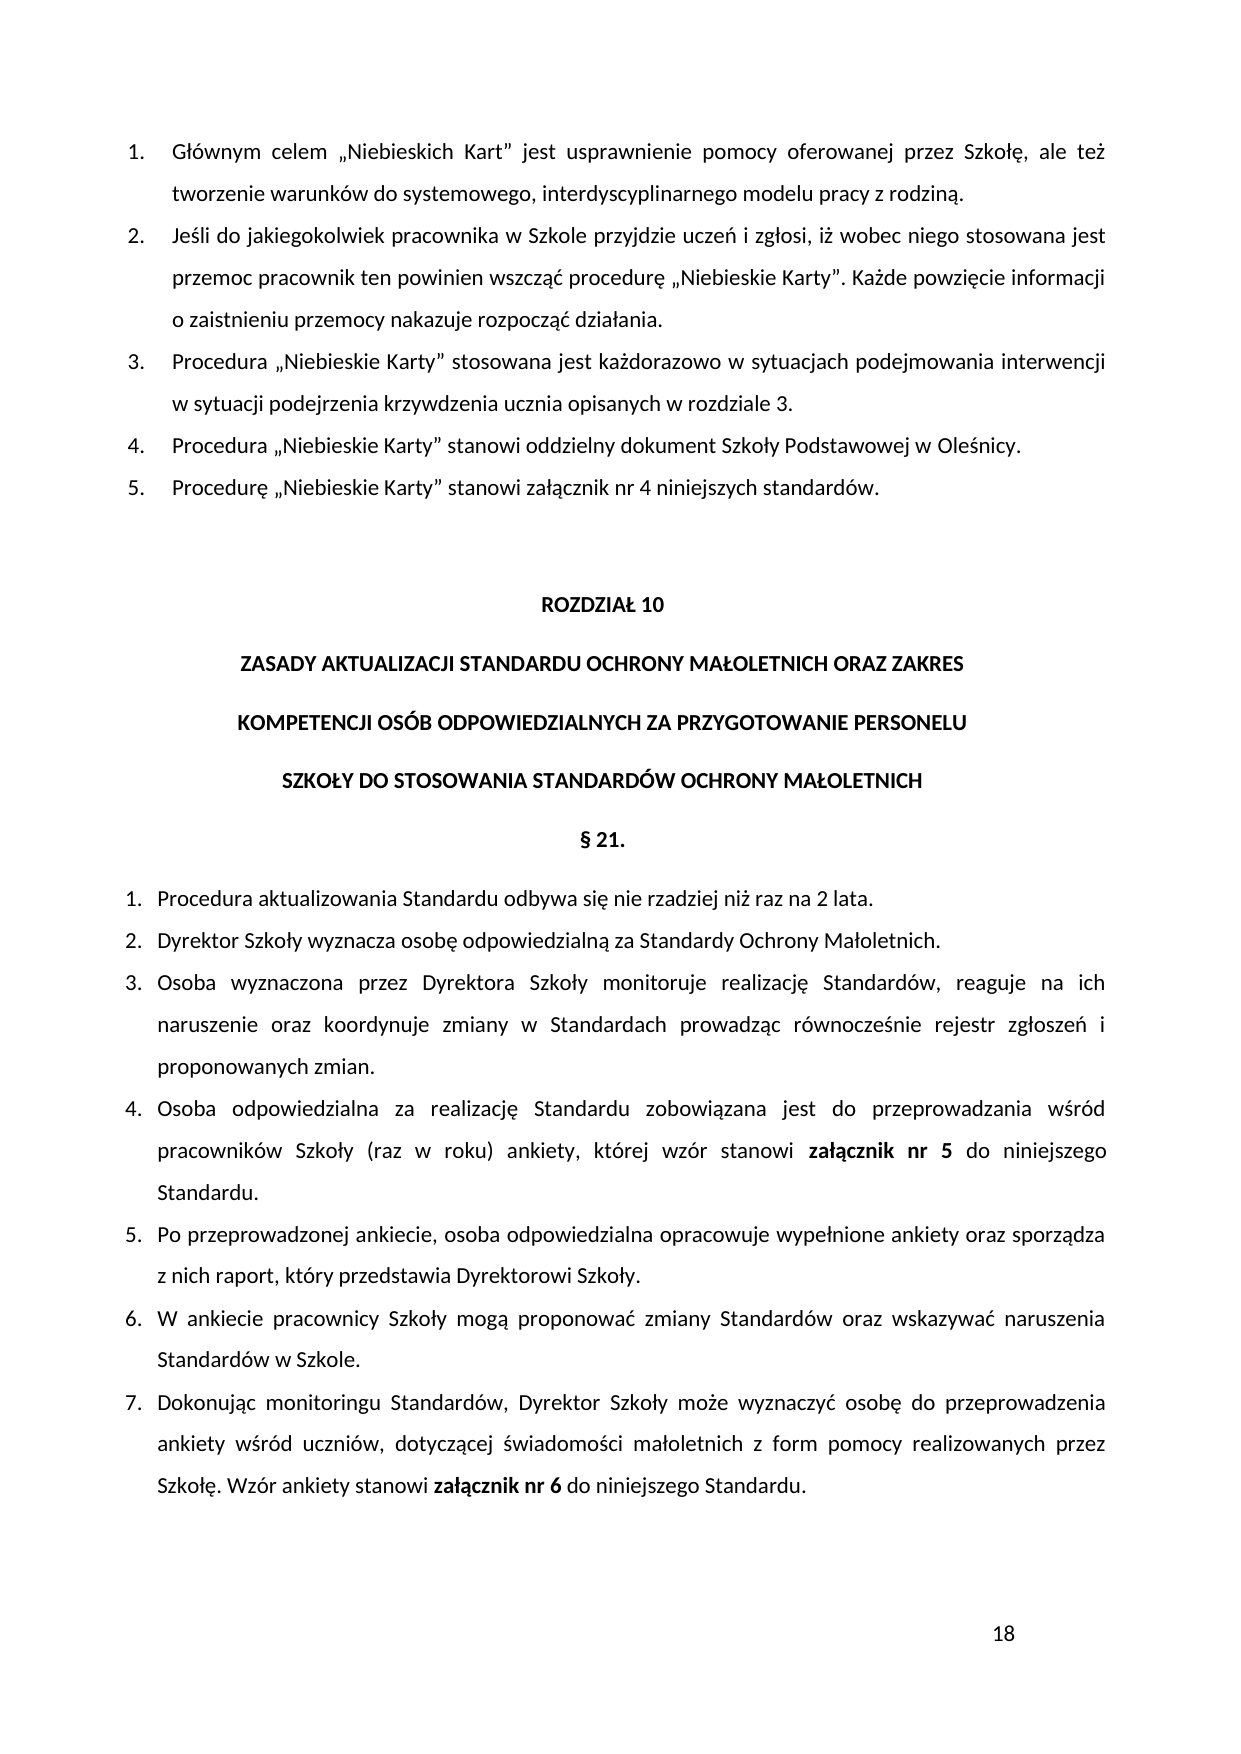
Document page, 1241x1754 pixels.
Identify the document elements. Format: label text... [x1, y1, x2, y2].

text ROZDZIAŁ 10 [98, 591, 1107, 619]
text KOMPETENCJI OSÓB ODPOWIEDZIALNYCH ZA PRZYGOTOWANIE PERSONELU [98, 708, 1107, 736]
text § 21. [98, 825, 1107, 853]
list Jeśli do jakiegokolwiek pracownika w Szkole przyjdzie uczeń i zgłosi, iż wobec niego stosowana jest przemoc pracownik ten powinien wszcząć procedurę „Niebieskie Karty”. Każde powzięcie informacji o zaistnieniu przemocy nakazuje rozpocząć działania. [127, 221, 1107, 333]
list Dokonując monitoringu Standardów, Dyrektor Szkoły może wyznaczyć osobę do przeprowadzenia ankiety wśród uczniów, dotyczącej świadomości małoletnich z form pomocy realizowanych przez Szkołę. Wzór ankiety stanowi załącznik nr 6 do niniejszego Standardu. [142, 1388, 1107, 1499]
list Po przeprowadzonej ankiecie, osoba odpowiedzialna opracowuje wypełnione ankiety oraz sporządza z nich raport, który przedstawia Dyrektorowi Szkoły. [142, 1220, 1107, 1290]
list Procedura „Niebieskie Karty” stosowana jest każdorazowo w sytuacjach podejmowania interwencji w sytuacji podejrzenia krzywdzenia ucznia opisanych w rozdziale 3. [127, 347, 1107, 417]
list Procedura „Niebieskie Karty” stanowi oddzielny dokument Szkoły Podstawowej w Oleśnicy. [127, 431, 1107, 459]
text SZKOŁY DO STOSOWANIA STANDARDÓW OCHRONY MAŁOLETNICH [98, 767, 1107, 794]
list Dyrektor Szkoły wyznacza osobę odpowiedzialną za Standardy Ochrony Małoletnich. [142, 926, 1107, 954]
text ZASADY AKTUALIZACJI STANDARDU OCHRONY MAŁOLETNICH ORAZ ZAKRES [98, 649, 1107, 677]
list Osoba wyznaczona przez Dyrektora Szkoły monitoruje realizację Standardów, reaguje na ich naruszenie oraz koordynuje zmiany w Standardach prowadząc równocześnie rejestr zgłoszeń i proponowanych zmian. [142, 968, 1107, 1080]
list Głównym celem „Niebieskich Kart” jest usprawnienie pomocy oferowanej przez Szkołę, ale też tworzenie warunków do systemowego, interdyscyplinarnego modelu pracy z rodziną. [127, 137, 1107, 207]
list Procedura aktualizowania Standardu odbywa się nie rzadziej niż raz na 2 lata. [142, 884, 1107, 912]
list Osoba odpowiedzialna za realizację Standardu zobowiązana jest do przeprowadzania wśród pracowników Szkoły (raz w roku) ankiety, której wzór stanowi załącznik nr 5 do niniejszego Standardu. [142, 1094, 1107, 1206]
list Procedurę „Niebieskie Karty” stanowi załącznik nr 4 niniejszych standardów. [127, 473, 1107, 501]
list W ankiecie pracownicy Szkoły mogą proponować zmiany Standardów oraz wskazywać naruszenia Standardów w Szkole. [142, 1304, 1107, 1374]
